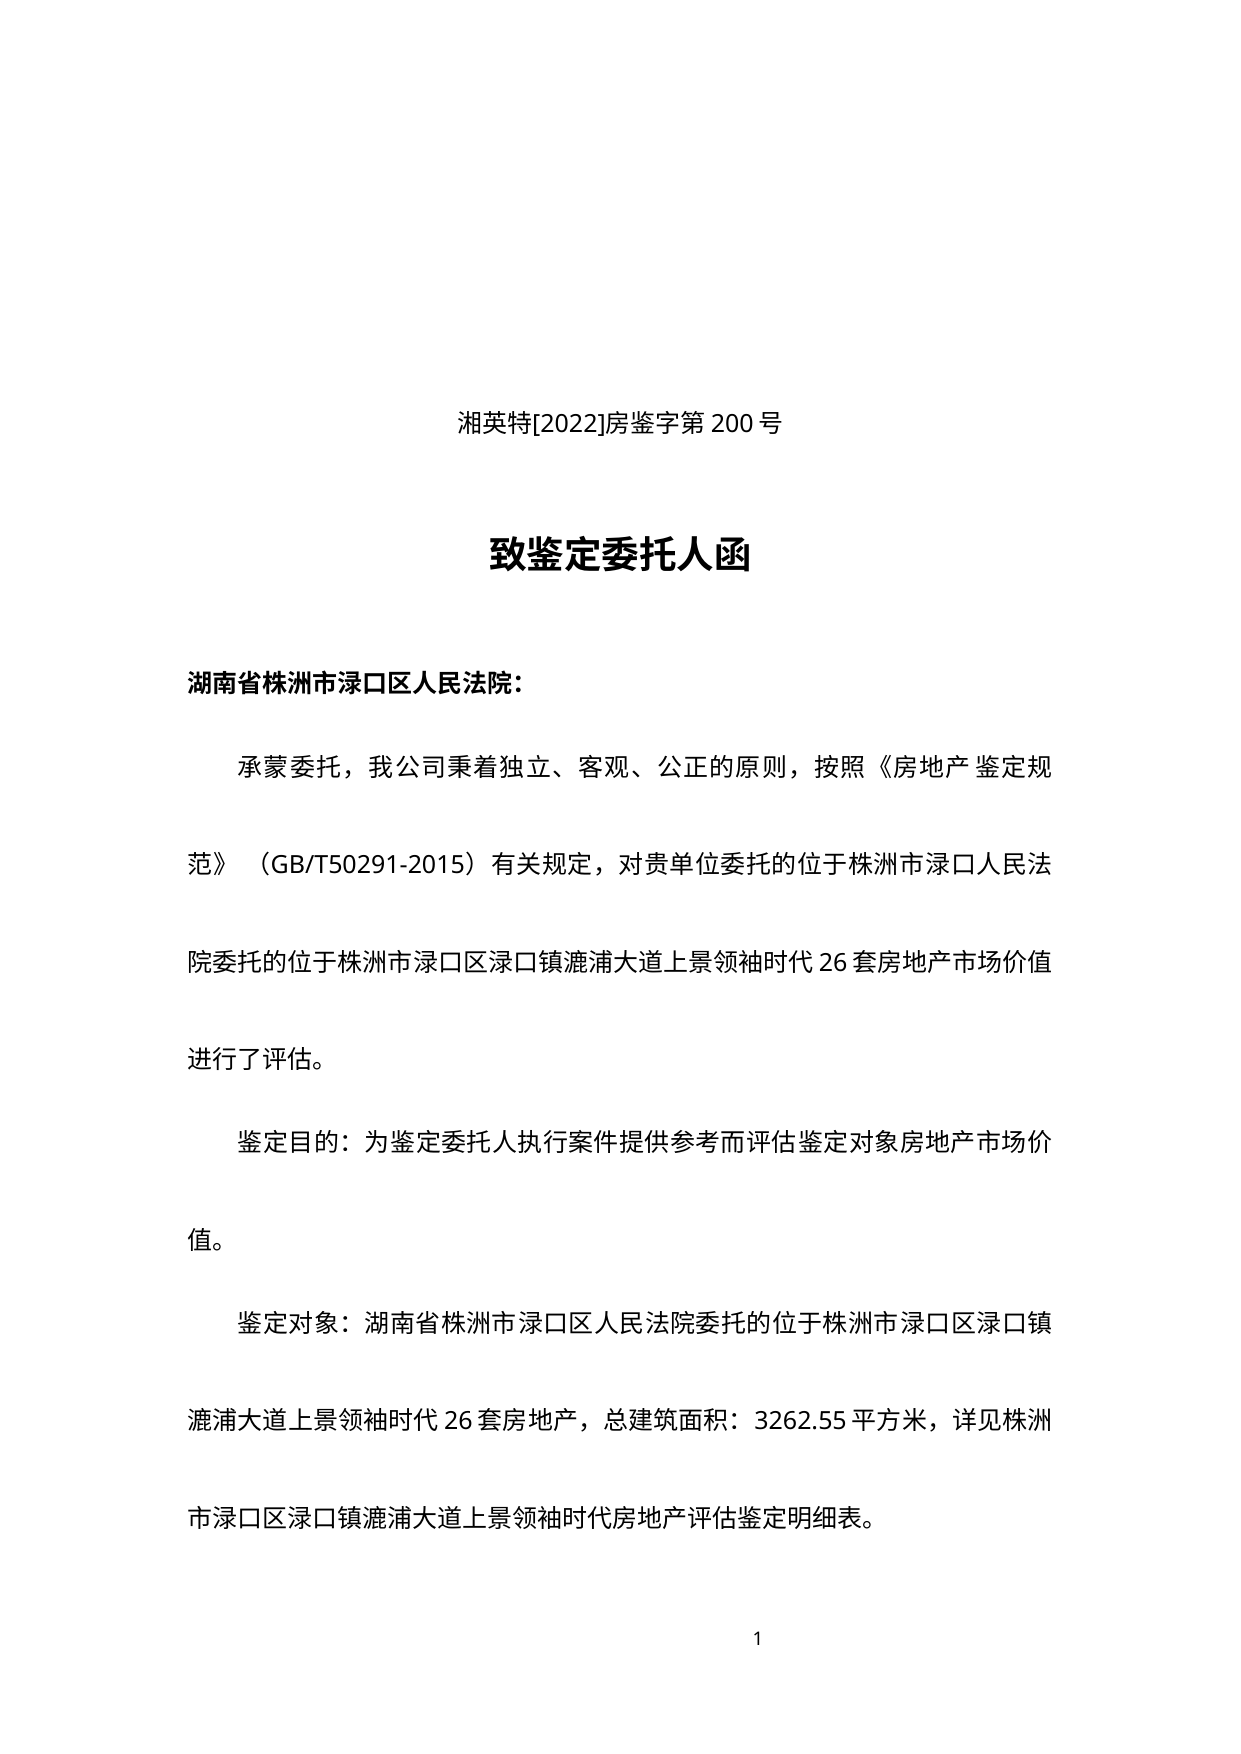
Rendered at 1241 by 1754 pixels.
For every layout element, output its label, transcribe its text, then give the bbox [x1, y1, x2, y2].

text 致鉴定委托人函 [187, 519, 1053, 584]
text 鉴定目的：为鉴定委托人执行案件提供参考而评估鉴定对象房地产市场价值。 [187, 1108, 1053, 1271]
text 湖南省株洲市渌口区人民法院： [187, 649, 1053, 714]
text 承蒙委托，我公司秉着独立、客观、公正的原则，按照《房地产鉴定规范》 （GB/T50291-2015）有关规定，对贵单位委托的位于株洲市渌口人民法院委托的位于株洲市渌口区渌口镇漉浦大道上景领袖时代26套房地产市场价值进行了评估。 [187, 733, 1053, 1090]
text 鉴定对象：湖南省株洲市渌口区人民法院委托的位于株洲市渌口区渌口镇漉浦大道上景领袖时代26套房地产，总建筑面积：3262.55平方米，详见株洲市渌口区渌口镇漉浦大道上景领袖时代房地产评估鉴定明细表。 [187, 1289, 1053, 1549]
text 湘英特[2022]房鉴字第200号 [187, 389, 1053, 454]
